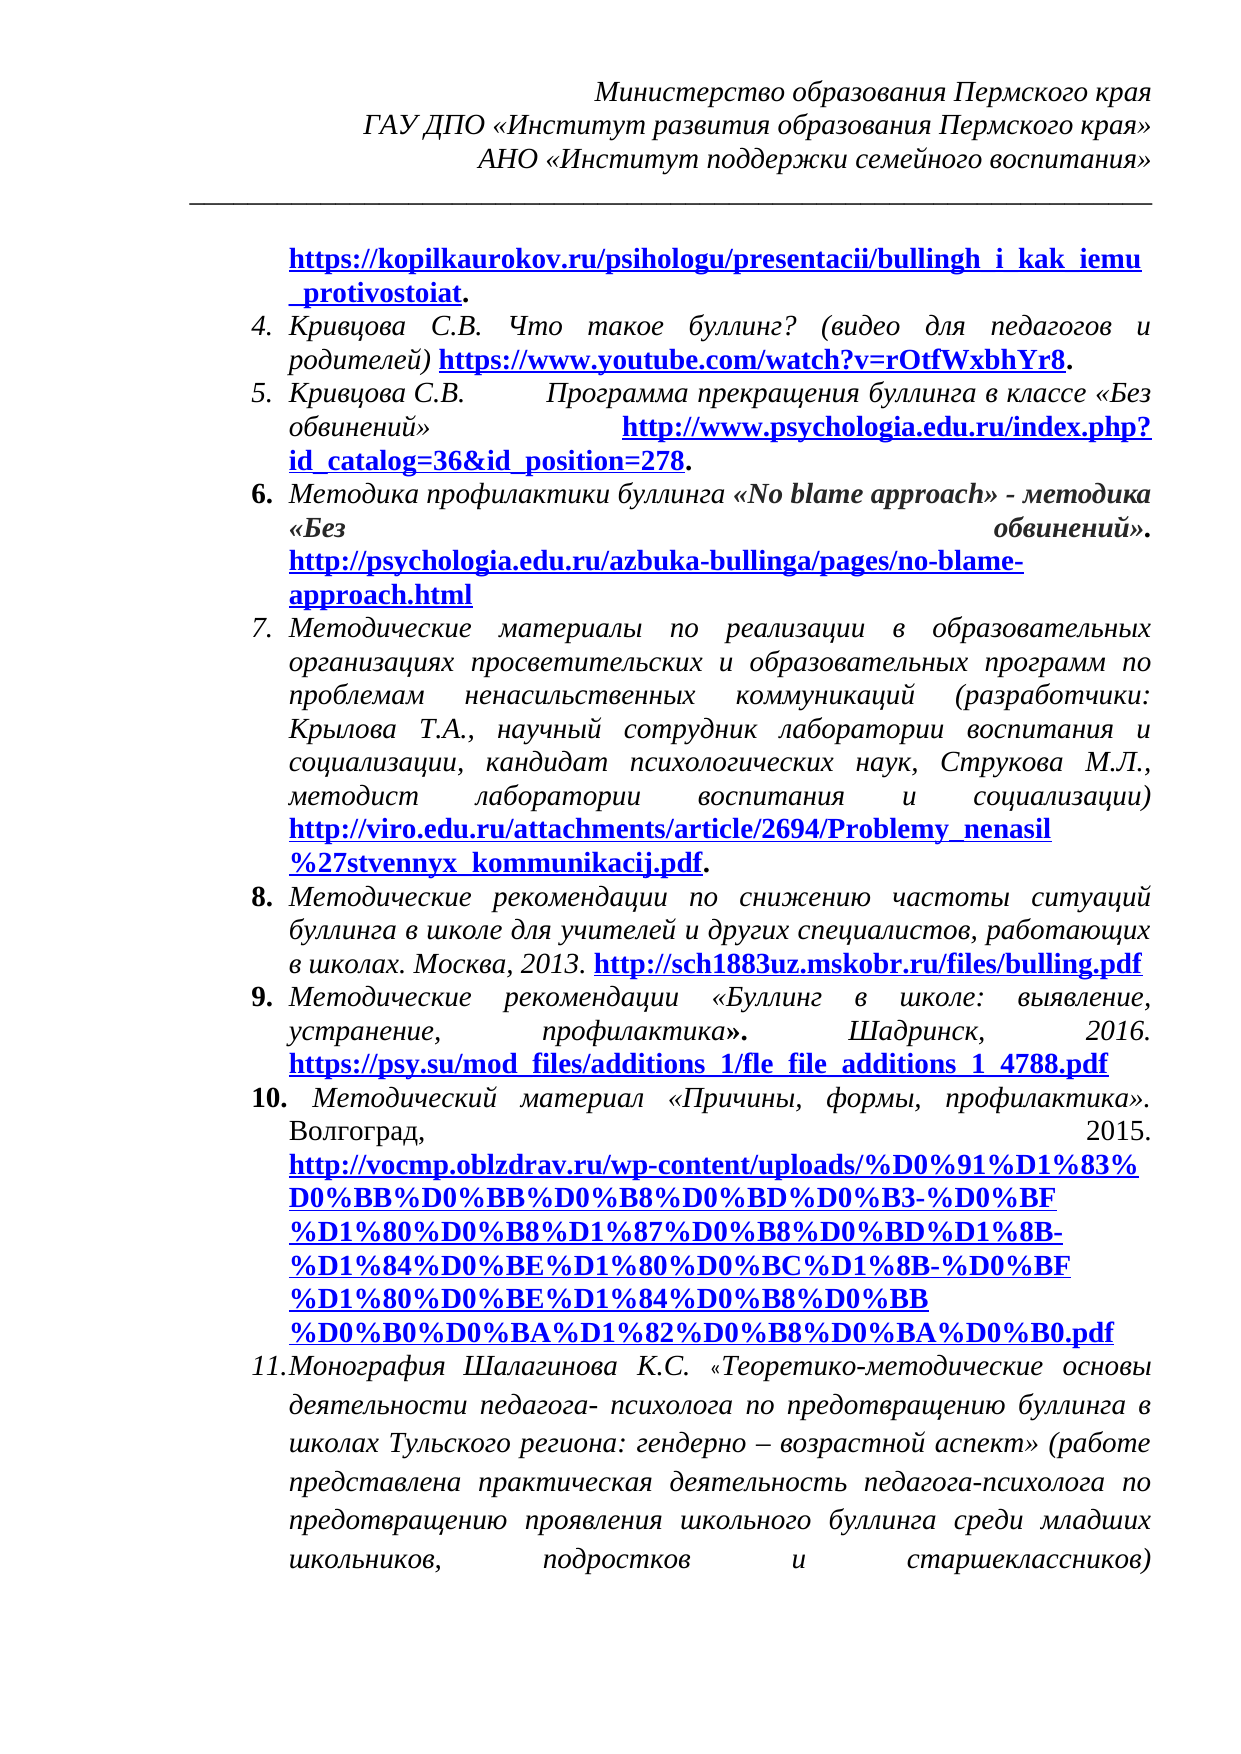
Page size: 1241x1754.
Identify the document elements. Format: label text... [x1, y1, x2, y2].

list Методические рекомендации «Буллинг в школе: выявление, устранение, профилактика». Шадринск, 2016. https://psy.su/mod_files/additions_1/fle_file_additions_1_4788.pdf [251, 979, 1152, 1080]
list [251, 1348, 1152, 1574]
list Методические рекомендации по снижению частоты ситуаций буллинга в школе для учителей и других специалистов, работающих в школах. Москва, 2013. http://sch1883uz.mskobr.ru/files/bulling.pdf [251, 879, 1152, 979]
list Методические материалы по реализации в образовательных организациях просветительских и образовательных программ по проблемам ненасильственных коммуникаций (разработчики: Крылова Т.А., научный сотрудник лаборатории воспитания и социализации, кандидат психологических наук, Струкова М.Л., методист лаборатории воспитания и социализации) http://viro.edu.ru/attachments/article/2694/Problemy_nenasil%27stvennyx_kommunikacij.pdf. [251, 610, 1152, 879]
list Кривцова С.В. Программа прекращения буллинга в классе «Без обвинений» http://www.psychologia.edu.ru/index.php?id_catalog=36&id_position=278. [251, 376, 1152, 476]
list Методический материал «Причины, формы, профилактика». Волгоград, 2015. http://vocmp.oblzdrav.ru/wp-content/uploads/%D0%91%D1%83%D0%BB%D0%BB%D0%B8%D0%BD%D0%B3-%D0%BF%D1%80%D0%B8%D1%87%D0%B8%D0%BD%D1%8B-%D1%84%D0%BE%D1%80%D0%BC%D1%8B-%D0%BF%D1%80%D0%BE%D1%84%D0%B8%D0%BB%D0%B0%D0%BA%D1%82%D0%B8%D0%BA%D0%B0.pdf [251, 1080, 1152, 1348]
list Кривцова С.В. Что такое буллинг? (видео для педагогов и родителей) https://www.youtube.com/watch?v=rOtfWxbhYr8. [251, 308, 1152, 376]
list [251, 241, 1152, 308]
list Методика профилактики буллинга «No blame approach» - методика «Без обвинений». http://psychologia.edu.ru/azbuka-bullinga/pages/no-blame-approach.html [251, 476, 1152, 610]
